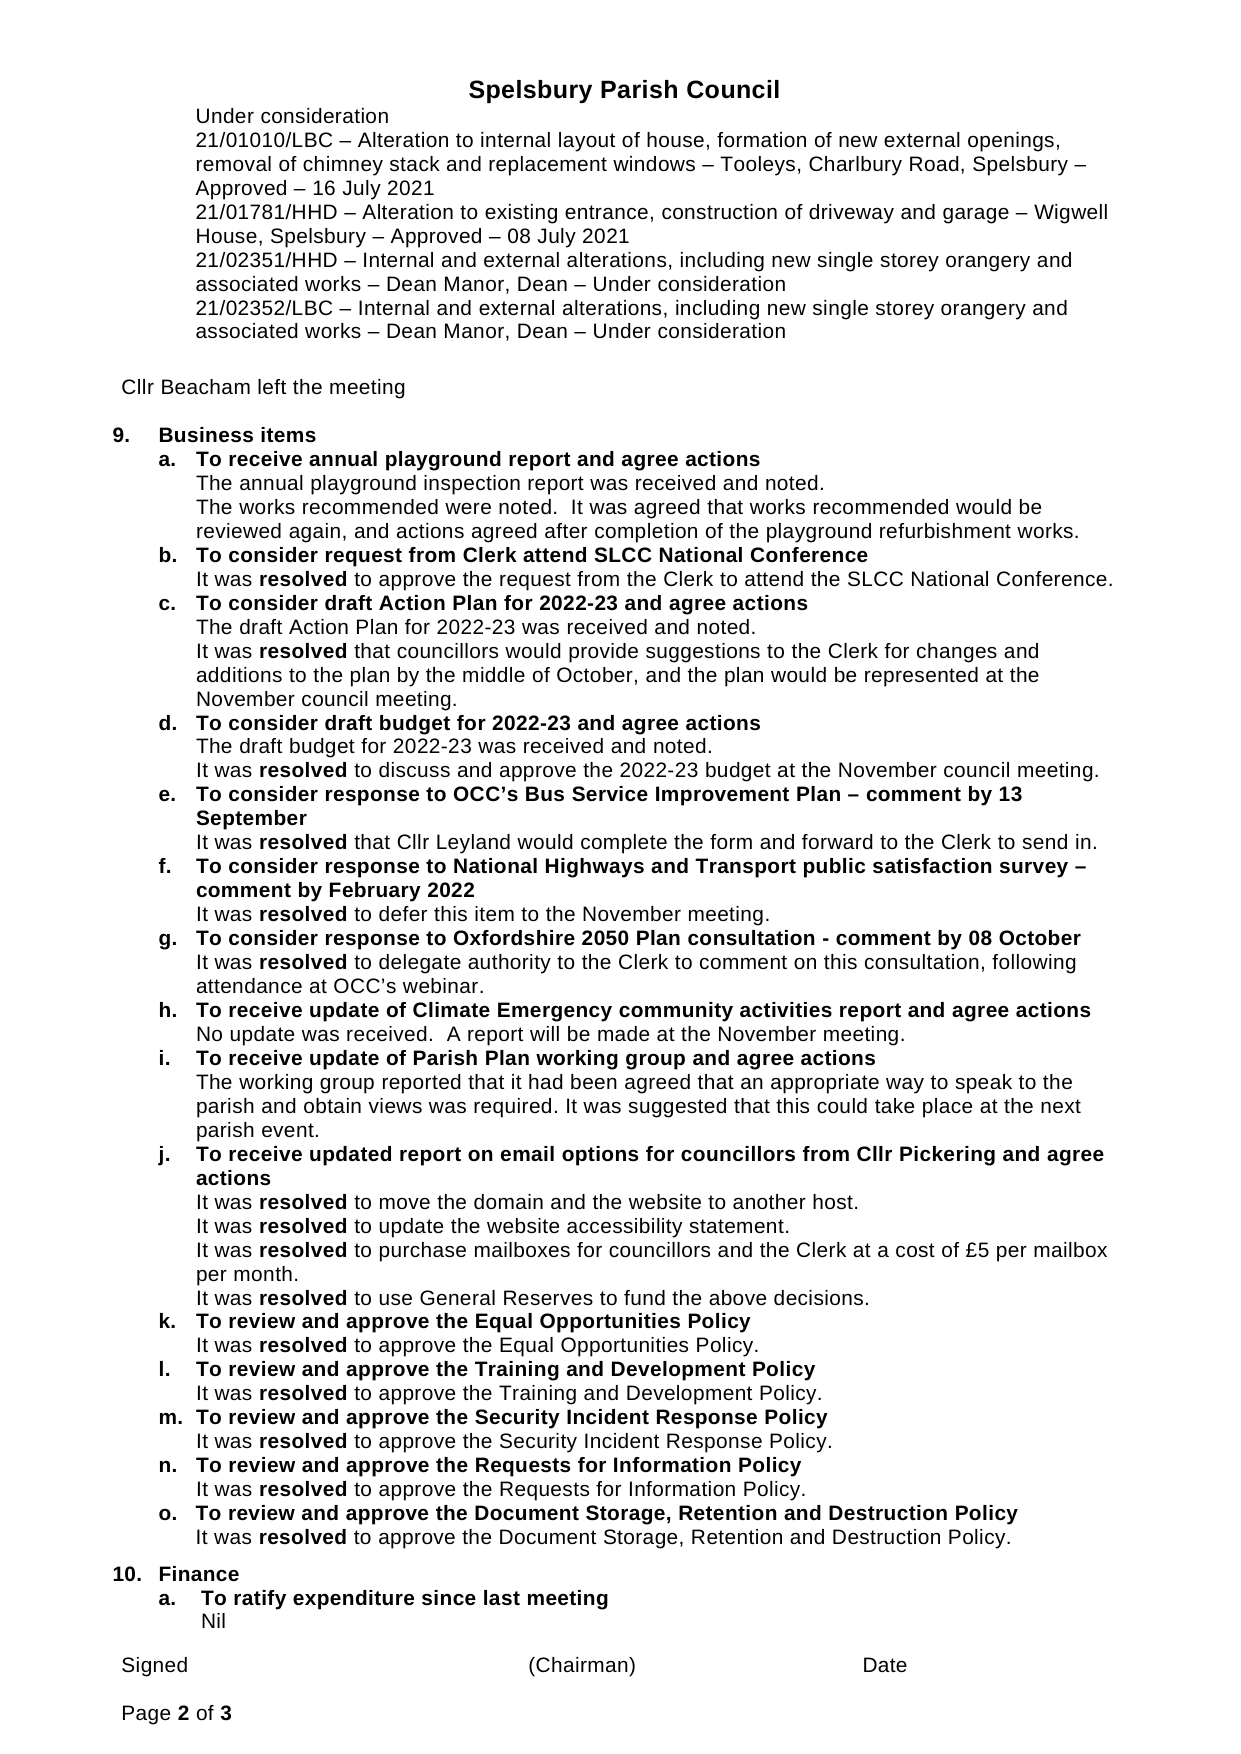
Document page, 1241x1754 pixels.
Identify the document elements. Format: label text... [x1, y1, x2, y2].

list To consider draft Action Plan for 2022-23 and agree actions The draft Action Plan for 2022-23 was received and noted. It was resolved that councillors would provide suggestions to the Clerk for changes and additions to the plan by the middle of October, and the plan would be represented at the November council meeting. [158, 591, 1128, 710]
list To receive update of Parish Plan working group and agree actions The working group reported that it had been agreed that an appropriate way to speak to the parish and obtain views was required. It was suggested that this could take place at the next parish event. [158, 1046, 1128, 1142]
list To receive update of Climate Emergency community activities report and agree actions No update was received. A report will be made at the November meeting. [158, 998, 1128, 1046]
list To consider request from Clerk attend SLCC National Conference It was resolved to approve the request from the Clerk to attend the SLCC National Conference. [158, 543, 1128, 591]
list To review and approve the Equal Opportunities Policy It was resolved to approve the Equal Opportunities Policy. [158, 1309, 1128, 1357]
list To consider response to Oxfordshire 2050 Plan consultation - comment by 08 October It was resolved to delegate authority to the Clerk to comment on this consultation, following attendance at OCC’s webinar. [158, 926, 1128, 998]
list To consider response to National Highways and Transport public satisfaction survey – comment by February 2022 It was resolved to defer this item to the November meeting. [158, 854, 1128, 926]
list To review and approve the Requests for Information Policy It was resolved to approve the Requests for Information Policy. [158, 1453, 1128, 1501]
list To review and approve the Document Storage, Retention and Destruction Policy It was resolved to approve the Document Storage, Retention and Destruction Policy. [158, 1501, 1128, 1549]
list To consider response to OCC’s Bus Service Improvement Plan – comment by 13 September It was resolved that Cllr Leyland would complete the form and forward to the Clerk to send in. [158, 782, 1128, 854]
list To review and approve the Security Incident Response Policy It was resolved to approve the Security Incident Response Policy. [158, 1405, 1128, 1453]
list To review and approve the Training and Development Policy It was resolved to approve the Training and Development Policy. [158, 1357, 1128, 1405]
list To consider draft budget for 2022-23 and agree actions The draft budget for 2022-23 was received and noted. It was resolved to discuss and approve the 2022-23 budget at the November council meeting. [158, 710, 1128, 782]
list To receive updated report on email options for councillors from Cllr Pickering and agree actions It was resolved to move the domain and the website to another host. It was resolved to update the website accessibility statement. It was resolved to purchase mailboxes for councillors and the Clerk at a cost of £5 per mailbox per month. It was resolved to use General Reserves to fund the above decisions. [158, 1142, 1128, 1309]
text Cllr Beacham left the meeting [121, 375, 1128, 399]
list To receive annual playground report and agree actions The annual playground inspection report was received and noted. The works recommended were noted. It was agreed that works recommended would be reviewed again, and actions agreed after completion of the playground refurbishment works. [158, 447, 1128, 543]
list To ratify expenditure since last meeting Nil [158, 1585, 1128, 1633]
list Finance [112, 1561, 1128, 1585]
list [158, 104, 1128, 362]
list Business items [112, 423, 1128, 447]
